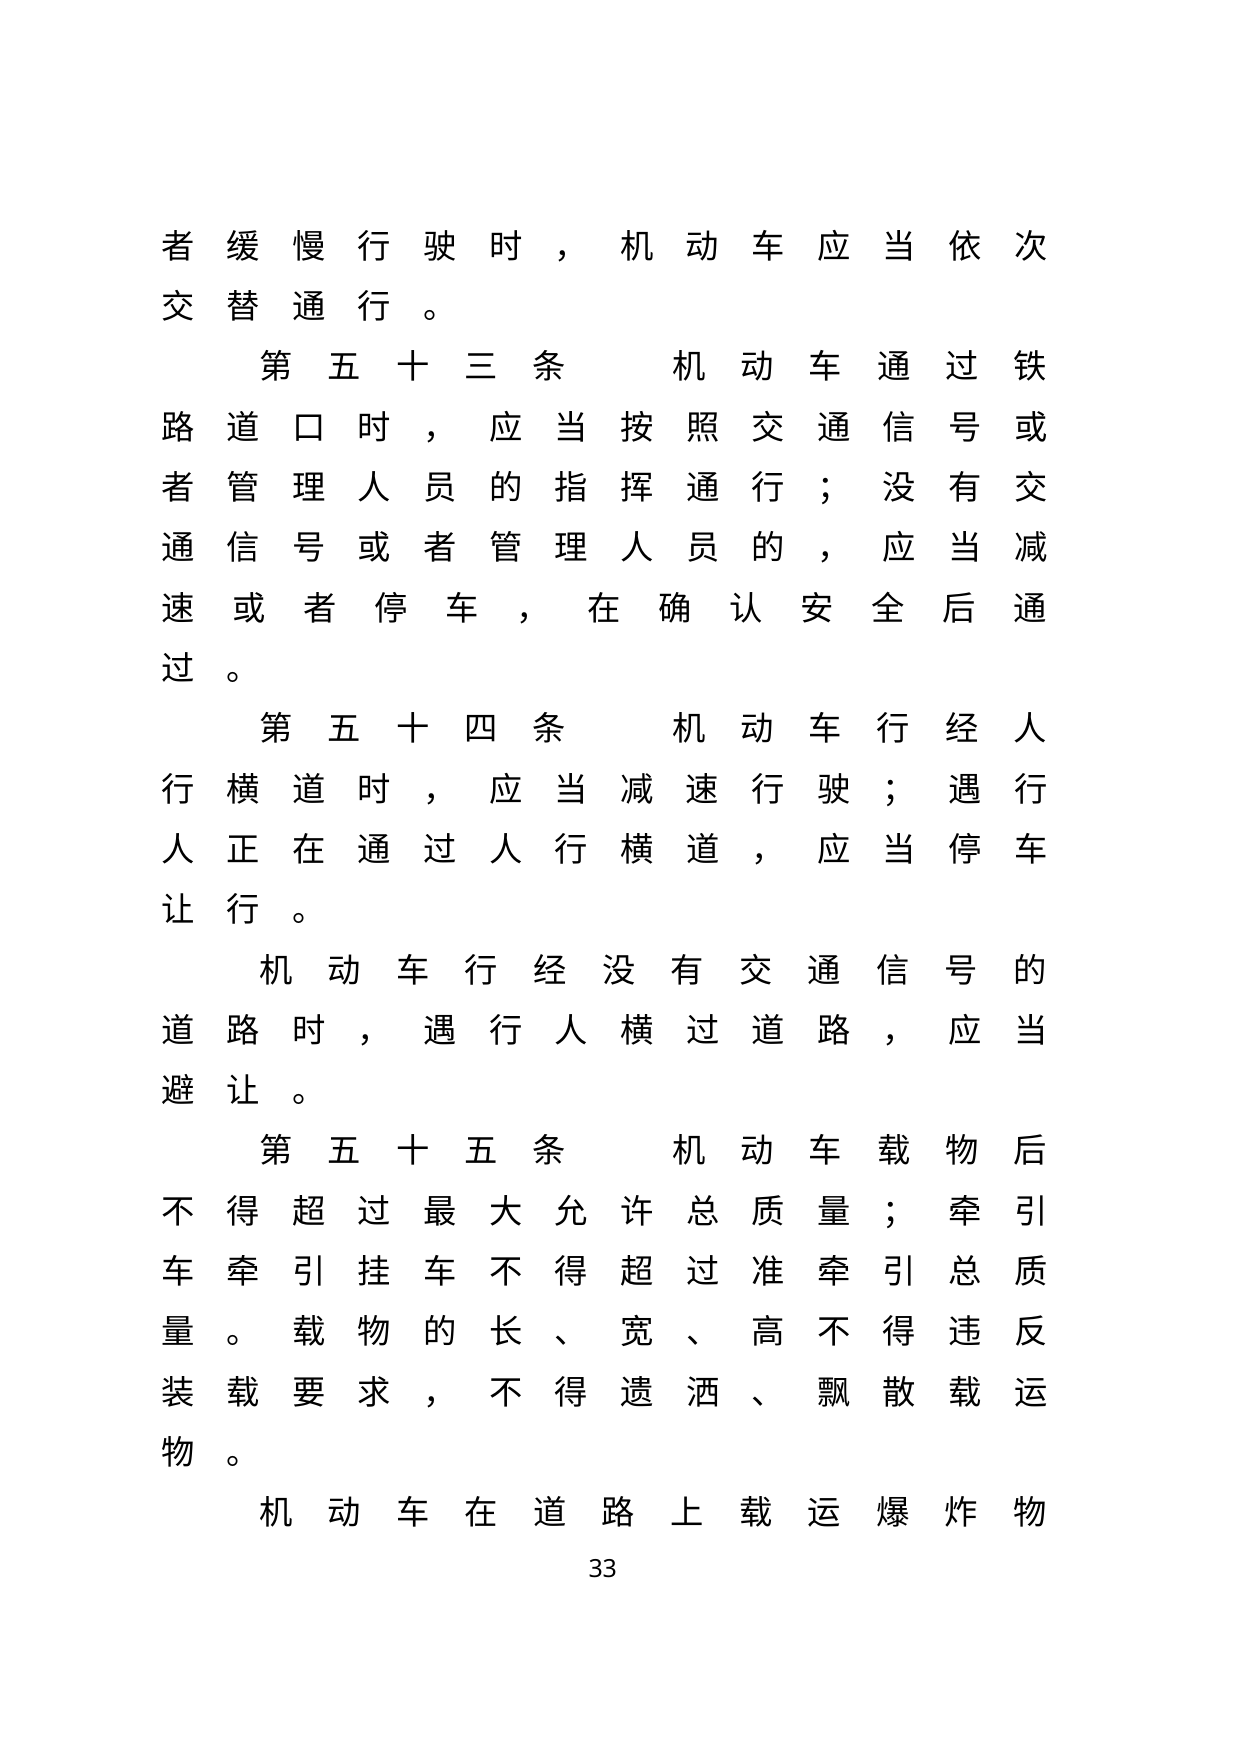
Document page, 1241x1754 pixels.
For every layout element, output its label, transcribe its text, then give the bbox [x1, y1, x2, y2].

text 第五十五条 机动车载物后不得超过最大允许总质量；牵引车牵引挂车不得超过准牵引总质量。载物的长、宽、高不得违反装载要求，不得遗洒、飘散载运物。 [161, 1118, 1079, 1480]
text 机动车行经没有交通信号的道路时，遇行人横过道路，应当避让。 [161, 937, 1079, 1118]
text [161, 1480, 1079, 1540]
text 第五十四条 机动车行经人行横道时，应当减速行驶；遇行人正在通过人行横道，应当停车让行。 [161, 696, 1079, 937]
text 第五十三条 机动车通过铁路道口时，应当按照交通信号或者管理人员的指挥通行；没有交通信号或者管理人员的，应当减速或者停车，在确认安全后通过。 [161, 334, 1079, 696]
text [161, 213, 1079, 334]
